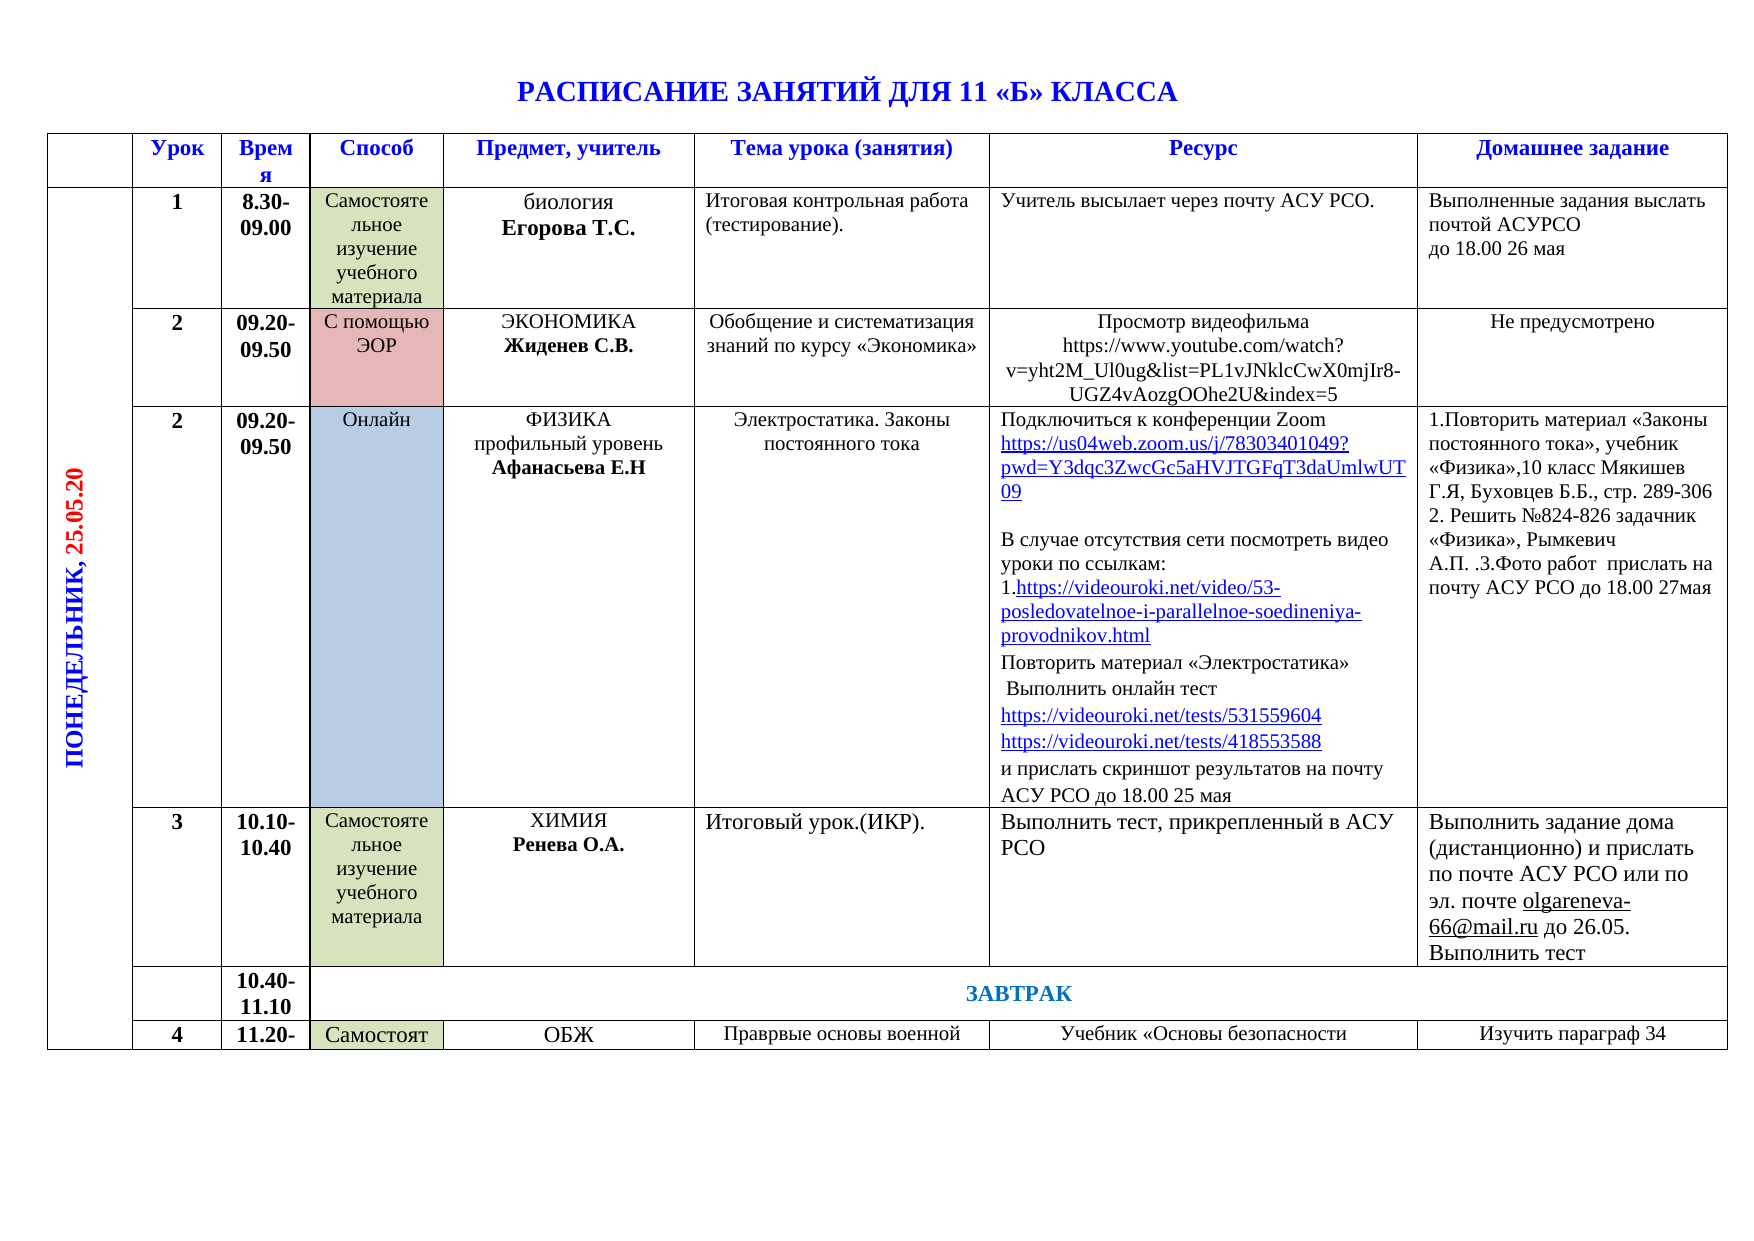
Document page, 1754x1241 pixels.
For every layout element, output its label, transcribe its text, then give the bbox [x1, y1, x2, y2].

table_cell Выполнить тест, прикрепленный в АСУ РСО [990, 808, 1417, 966]
table_cell 2 [133, 309, 221, 406]
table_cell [695, 1021, 989, 1049]
table_cell 2 [133, 407, 221, 807]
table_cell Самостоятельное изучение учебного материала [311, 188, 443, 308]
table_cell Выполненные задания выслать почтой АСУРСО до 18.00 26 мая [1418, 188, 1727, 308]
table_cell 11.20-11.50 [222, 1021, 309, 1049]
table_cell 4 [133, 1021, 221, 1049]
table_cell [133, 967, 221, 1019]
table_header [48, 134, 132, 187]
table_cell ХИМИЯ Ренева О.А. [444, 808, 694, 966]
table_header Тема урока (занятия) [695, 134, 989, 187]
table_cell биология Егорова Т.С. [444, 188, 694, 308]
table_cell Подключиться к конференции Zoom https://us04web.zoom.us/j/78303401049?pwd=Y3dqc3ZwcGc5aHVJTGFqT3daUmlwUT09 В случае отсутствия сети посмотреть видео уроки по ссылкам: 1.https://videouroki.net/video/53-posledovatelnoe-i-parallelnoe-soedineniya-provodnikov.html Повторить материал «Электростатика» Выполнить онлайн тест https://videouroki.net/tests/531559604 https://videouroki.net/tests/418553588 и прислать скриншот результатов на почту АСУ РСО до 18.00 25 мая [990, 407, 1417, 807]
table_cell Обобщение и систематизация знаний по курсу «Экономика» [695, 309, 989, 406]
table_header Урок [133, 134, 221, 187]
table_cell Самостоятельное изучение учебного материала [311, 808, 443, 966]
table_cell 3 [133, 808, 221, 966]
table_cell ЗАВТРАК [311, 967, 1727, 1019]
table_cell 09.20-09.50 [222, 309, 309, 406]
table_cell 1.Повторить материал «Законы постоянного тока», учебник «Физика»,10 класс Мякишев Г.Я, Буховцев Б.Б., стр. 289-306 2. Решить №824-826 задачник «Физика», Рымкевич А.П. .3.Фото работ прислать на почту АСУ РСО до 18.00 27мая [1418, 407, 1727, 807]
table_cell Учитель высылает через почту АСУ РСО. [990, 188, 1417, 308]
table_cell 1 [133, 188, 221, 308]
table_cell Не предусмотрено [1418, 309, 1727, 406]
table_cell ЭКОНОМИКА Жиденев С.В. [444, 309, 694, 406]
table_cell ФИЗИКА профильный уровень Афанасьева Е.Н [444, 407, 694, 807]
table_cell Выполнить задание дома (дистанционно) и прислать по почте АСУ РСО или по эл. почте olgareneva-66@mail.ru до 26.05. Выполнить тест [1418, 808, 1727, 966]
table_cell 10.10-10.40 [222, 808, 309, 966]
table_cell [311, 1021, 443, 1049]
table_cell Изучить параграф 34 [1418, 1021, 1727, 1049]
table_cell ОБЖ Усачёв С.А. [444, 1021, 694, 1049]
table_cell 10.40-11.10 [222, 967, 309, 1019]
table_cell 8.30-09.00 [222, 188, 309, 308]
table_header Домашнее задание [1418, 134, 1727, 187]
table_cell Итоговая контрольная работа (тестирование). [695, 188, 989, 308]
table_cell Просмотр видеофильма https://www.youtube.com/watch?v=yht2M_Ul0ug&list=PL1vJNklcCwX0mjIr8-UGZ4vAozgOOhe2U&index=5 [990, 309, 1417, 406]
table_cell Итоговый урок.(ИКР). [695, 808, 989, 966]
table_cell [990, 1021, 1417, 1049]
table_cell С помощью ЭОР [311, 309, 443, 406]
text РАСПИСАНИЕ ЗАНЯТИЙ ДЛЯ 11 «Б» КЛАССА [59, 74, 1636, 107]
table_cell Электростатика. Законы постоянного тока [695, 407, 989, 807]
table_header Ресурс [990, 134, 1417, 187]
table_header Способ [311, 134, 443, 187]
table_cell ПОНЕДЕЛЬНИК, 25.05.20 [48, 188, 132, 1049]
table_cell Онлайн [311, 407, 443, 807]
table_header Предмет, учитель [444, 134, 694, 187]
table_header Время [222, 134, 309, 187]
table_cell 09.20-09.50 [222, 407, 309, 807]
